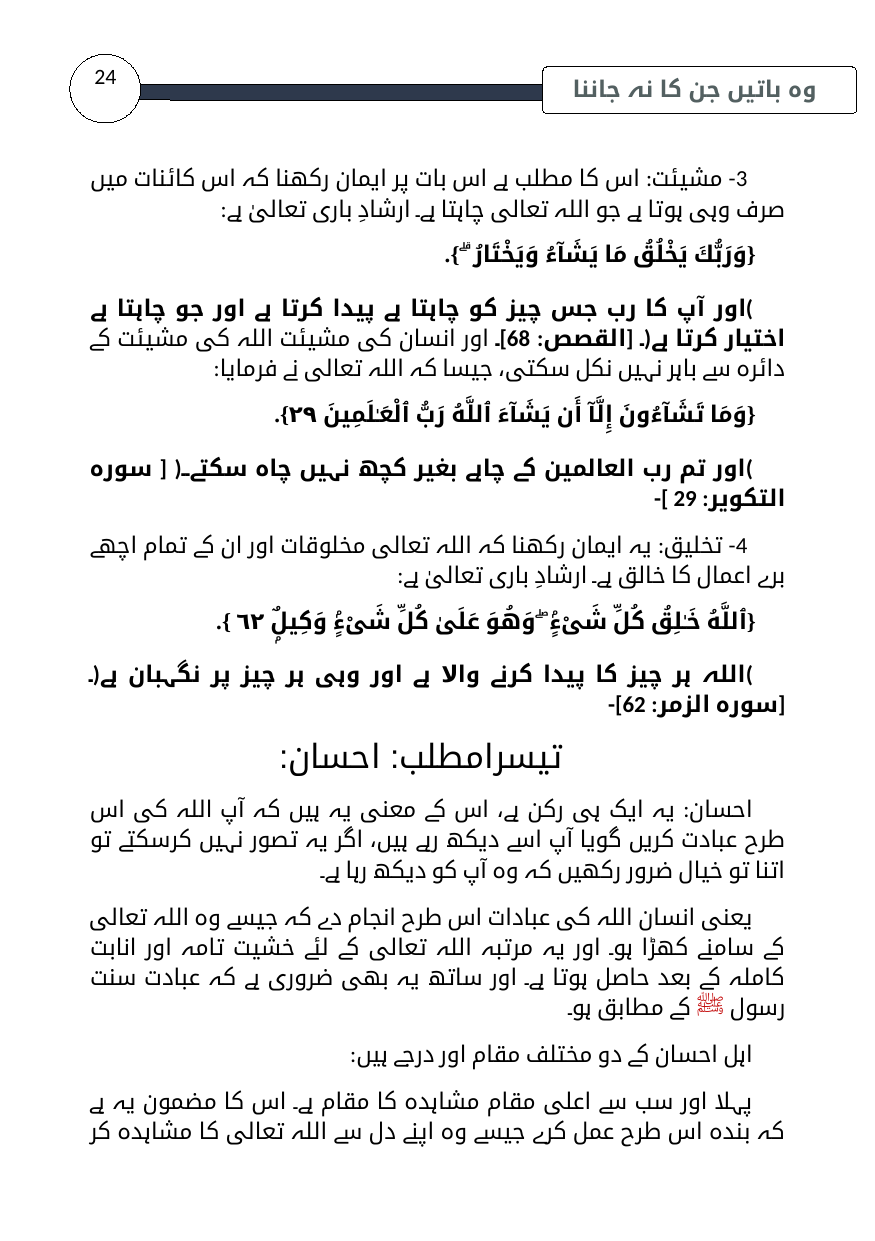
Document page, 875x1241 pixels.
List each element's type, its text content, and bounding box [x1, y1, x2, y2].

text اہل احسان کے دو مختلف مقام اور درجے ہیں: [89, 1040, 785, 1068]
text {وَمَا تَشَآءُونَ إِلَّآ أَن يَشَآءَ ٱللَّهُ رَبُّ ٱلْعَـٰلَمِينَ ٢٩}. [89, 401, 785, 428]
text )اور آپ کا رب جس چیز کو چاہتا ہے پیدا کرتا ہے اور جو چاہتا ہے اختیار کرتا ہے(۔ [القصص: 68]۔ اور انسان کی مشیئت اللہ کی مشیئت کے دائرہ سے باہر نہیں نکل سکتی، جیسا کہ اللہ تعالی نے فرمایا: [89, 294, 785, 382]
text احسان: یہ ایک ہی رکن ہے، اس کے معنی یہ ہیں کہ آپ اللہ کی اس طرح عبادت کریں گویا آپ اسے دیکھ رہے ہیں، اگر یہ تصور نہیں کرسکتے تو اتنا تو خیال ضرور رکھیں کہ وہ آپ کو دیکھ رہا ہے۔ [89, 795, 785, 884]
text {ٱللَّهُ خَـٰلِقُ كُلِّ شَىْءٍۢ ۖ وَهُوَ عَلَىٰ كُلِّ شَىْءٍۢ وَكِيلٌۭ ٦٢ }. [89, 608, 785, 634]
text یعنی انسان اللہ کی عبادات اس طرح انجام دے کہ جیسے وہ اللہ تعالی کے سامنے کھڑا ہو۔ اور یہ مرتبہ اللہ تعالی کے لئے خشیت تامہ اور انابت کاملہ کے بعد حاصل ہوتا ہے۔ اور ساتھ یہ بھی ضروری ہے کہ عبادت سنت رسول ﷺ کے مطابق ہو۔ [89, 903, 785, 1021]
text )اور تم رب العالمین کے چاہے بغیر کچھ نہیں چاه سکتے۔۔( [ سورہ التكوير: 29 ]- [89, 454, 785, 512]
text )اللہ ہر چیز کا پیدا کرنے واﻻ ہے اور وہی ہر چیز پر نگہبان ہے(۔ [سورہ الزمر: 62]- [89, 660, 785, 718]
text 3- مشیئت: اس کا مطلب ہے اس بات پر ایمان رکھنا کہ اس کائنات میں صرف وہی ہوتا ہے جو اللہ تعالی چاہتا ہے۔ ارشادِ باری تعالیٰ ہے: [89, 164, 785, 223]
text {وَرَبُّكَ يَخْلُقُ مَا يَشَآءُ وَيَخْتَارُ ۗ }. [89, 242, 785, 268]
subtitle تیسرامطلب: احسان: [89, 737, 785, 776]
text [89, 1087, 785, 1145]
text 4- تخلیق: یہ ایمان رکھنا کہ اللہ تعالی مخلوقات اور ان کے تمام اچھے برے اعمال کا خالق ہے۔ ارشادِ باری تعالیٰ ہے: [89, 531, 785, 589]
